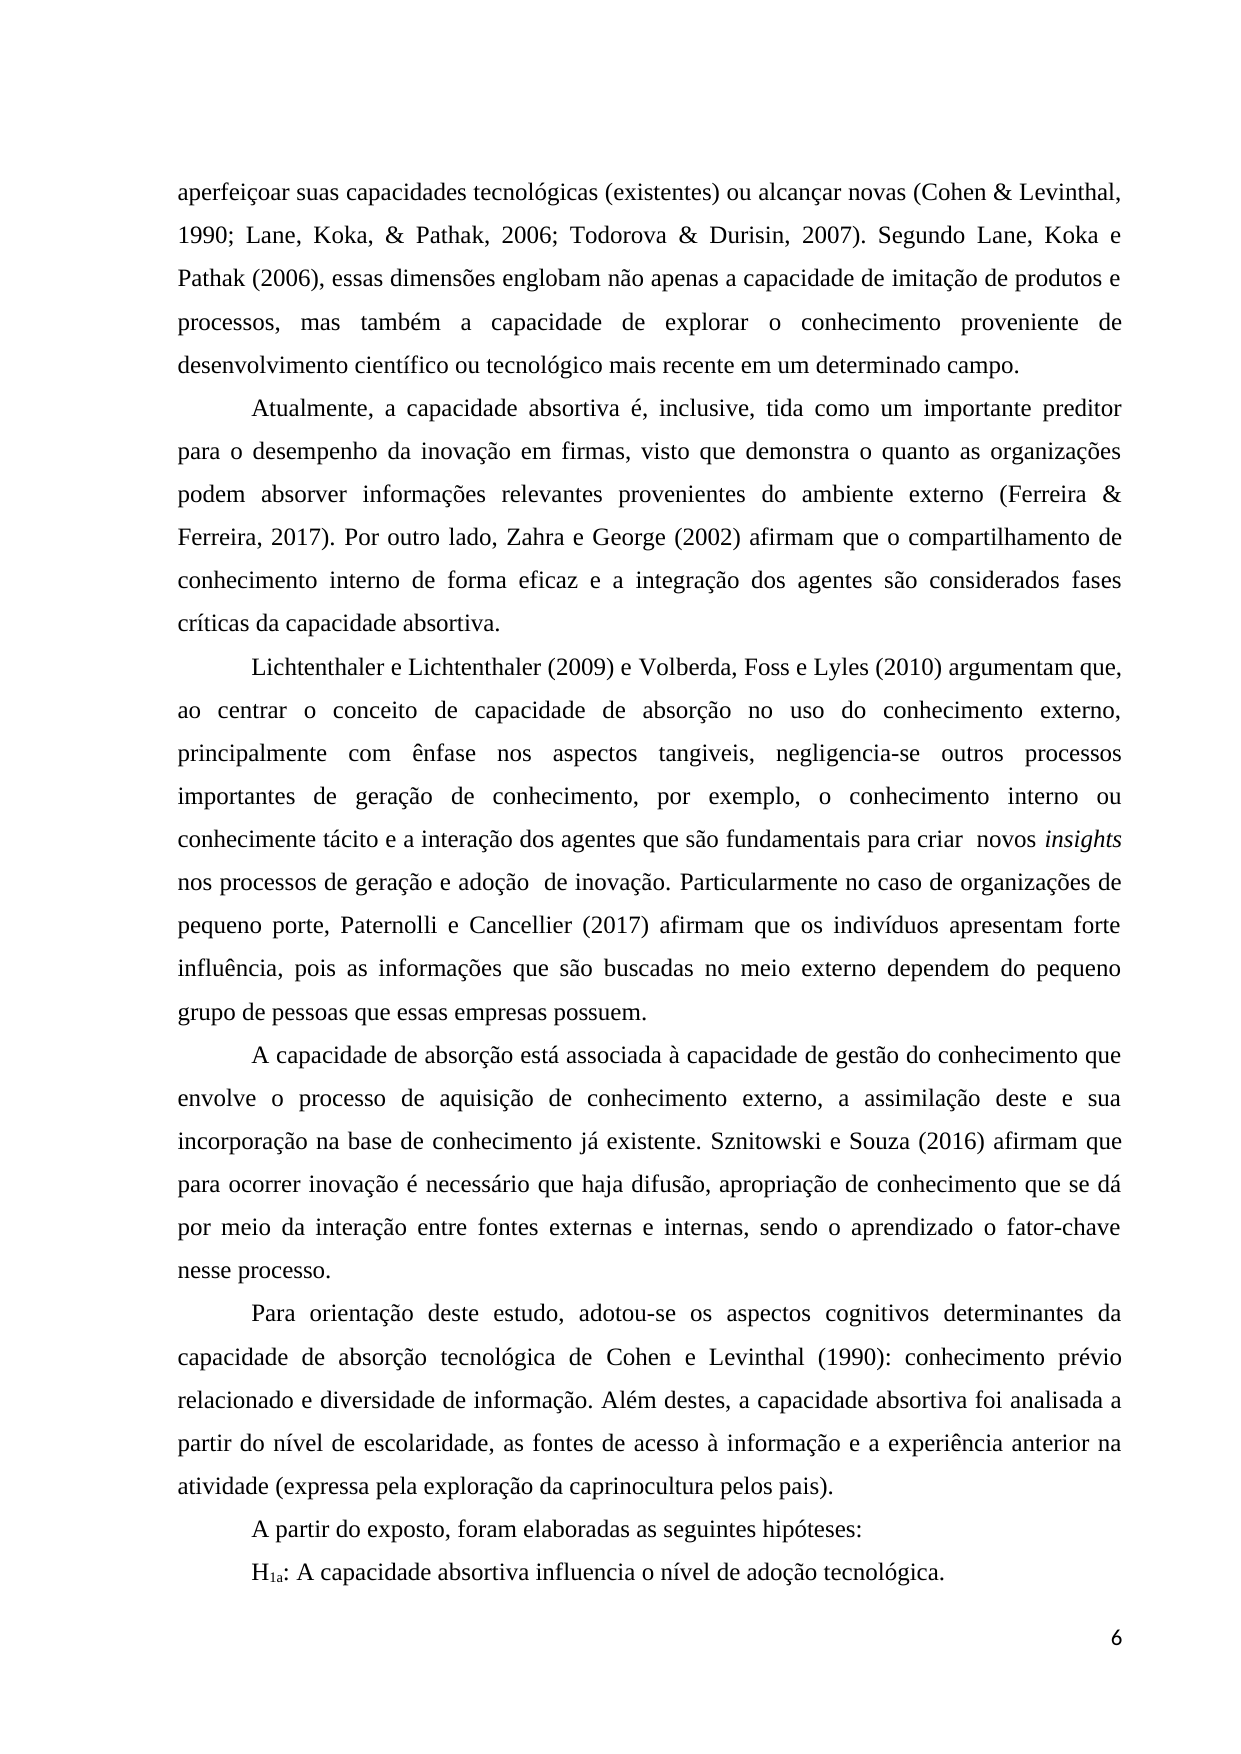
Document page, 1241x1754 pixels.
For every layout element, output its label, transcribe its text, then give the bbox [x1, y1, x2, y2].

text Para orientação deste estudo, adotou-se os aspectos cognitivos determinantes da capacidade de absorção tecnológica de Cohen e Levinthal (1990): conhecimento prévio relacionado e diversidade de informação. Além destes, a capacidade absortiva foi analisada a partir do nível de escolaridade, as fontes de acesso à informação e a experiência anterior na atividade (expressa pela exploração da caprinocultura pelos pais). [177, 1298, 1122, 1500]
text A capacidade de absorção está associada à capacidade de gestão do conhecimento que envolve o processo de aquisição de conhecimento externo, a assimilação deste e sua incorporação na base de conhecimento já existente. Sznitowski e Souza (2016) afirmam que para ocorrer inovação é necessário que haja difusão, apropriação de conhecimento que se dá por meio da interação entre fontes externas e internas, sendo o aprendizado o fator-chave nesse processo. [177, 1040, 1122, 1284]
text H1a: A capacidade absortiva influencia o nível de adoção tecnológica. [177, 1557, 1122, 1586]
text Lichtenthaler e Lichtenthaler (2009) e Volberda, Foss e Lyles (2010) argumentam que, ao centrar o conceito de capacidade de absorção no uso do conhecimento externo, principalmente com ênfase nos aspectos tangiveis, negligencia-se outros processos importantes de geração de conhecimento, por exemplo, o conhecimento interno ou conhecimente tácito e a interação dos agentes que são fundamentais para criar novos insights nos processos de geração e adoção de inovação. Particularmente no caso de organizações de pequeno porte, Paternolli e Cancellier (2017) afirmam que os indivíduos apresentam forte influência, pois as informações que são buscadas no meio externo dependem do pequeno grupo de pessoas que essas empresas possuem. [177, 652, 1122, 1025]
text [177, 177, 1122, 378]
text A partir do exposto, foram elaboradas as seguintes hipóteses: [177, 1514, 1122, 1543]
text Atualmente, a capacidade absortiva é, inclusive, tida como um importante preditor para o desempenho da inovação em firmas, visto que demonstra o quanto as organizações podem absorver informações relevantes provenientes do ambiente externo (Ferreira & Ferreira, 2017). Por outro lado, Zahra e George (2002) afirmam que o compartilhamento de conhecimento interno de forma eficaz e a integração dos agentes são considerados fases críticas da capacidade absortiva. [177, 393, 1122, 637]
